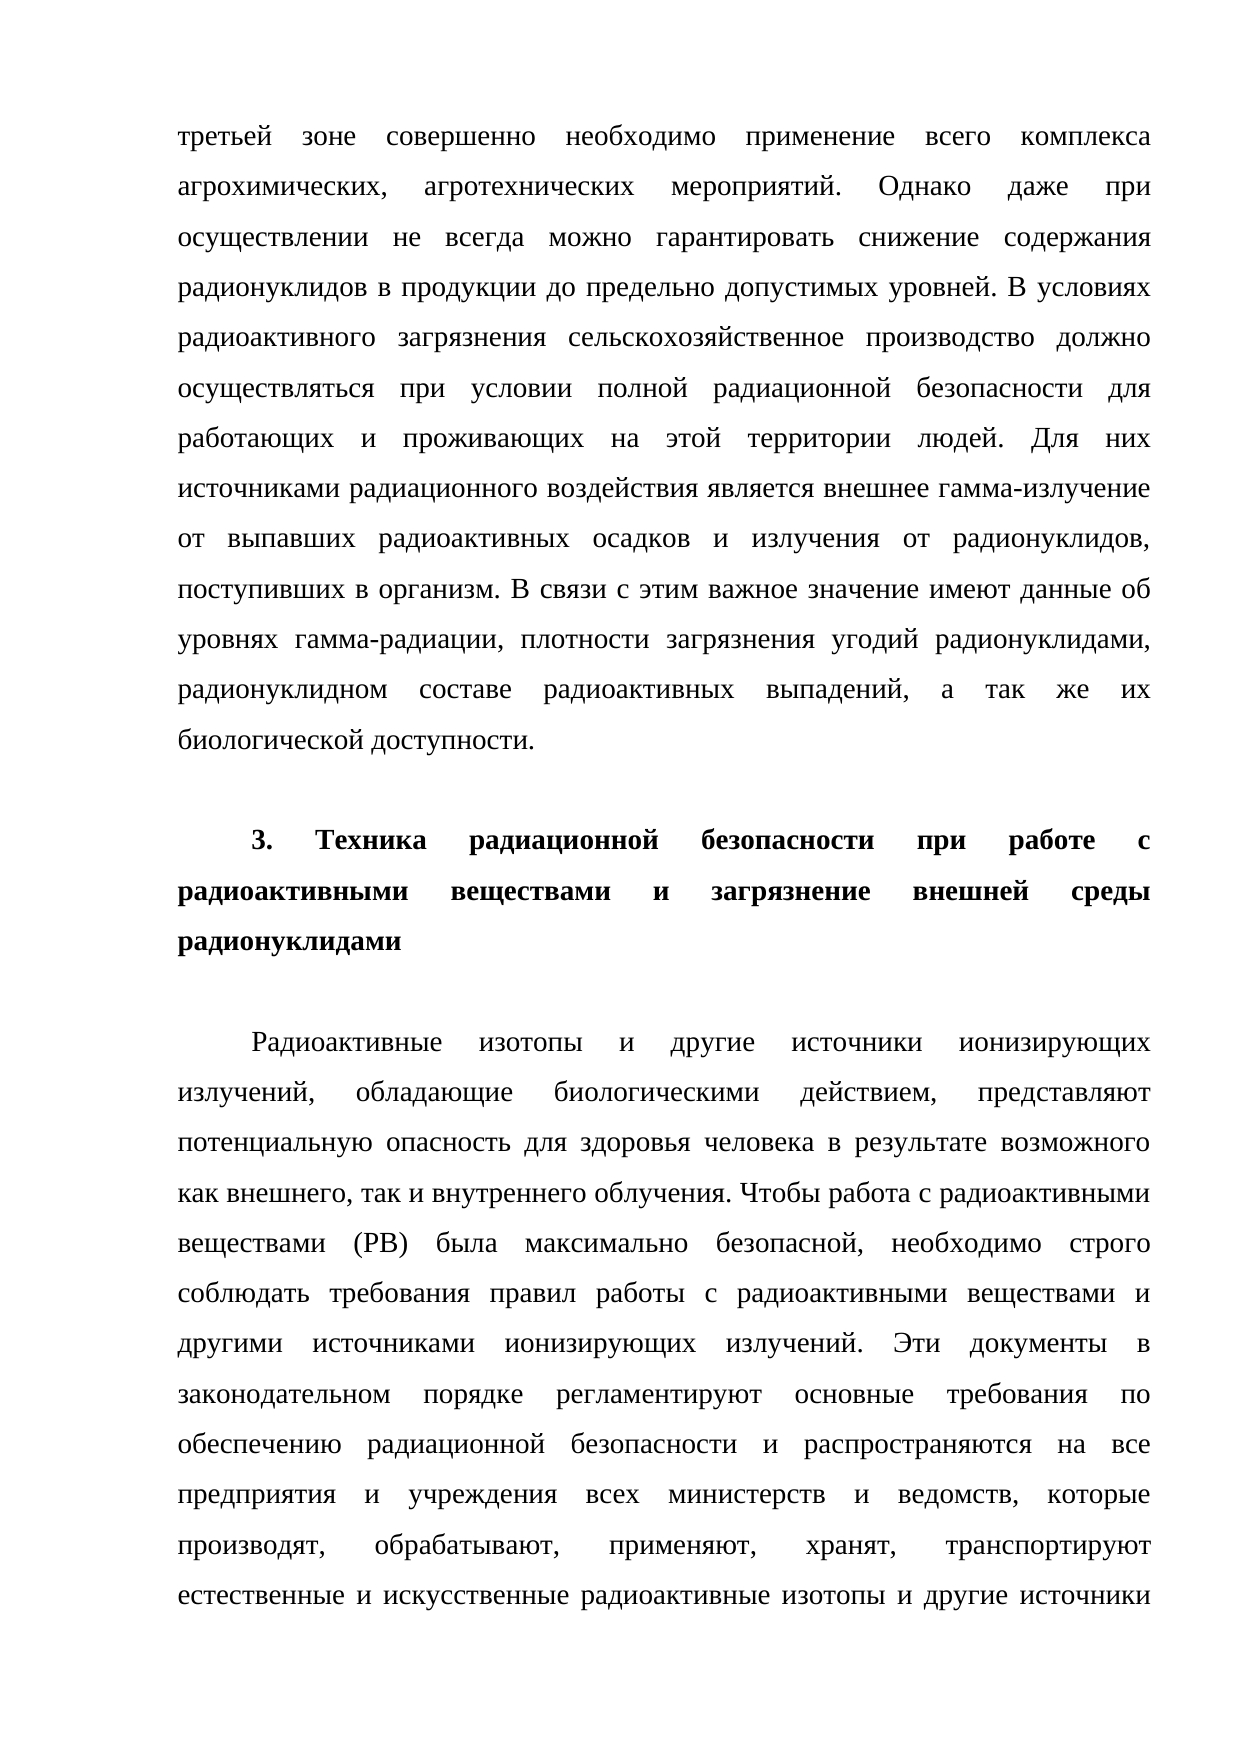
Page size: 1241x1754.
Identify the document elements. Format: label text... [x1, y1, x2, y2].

text 3. Техника радиационной безопасности при работе с радиоактивными веществами и загрязнение внешней среды радионуклидами [177, 822, 1152, 957]
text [177, 118, 1152, 755]
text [177, 1024, 1152, 1611]
